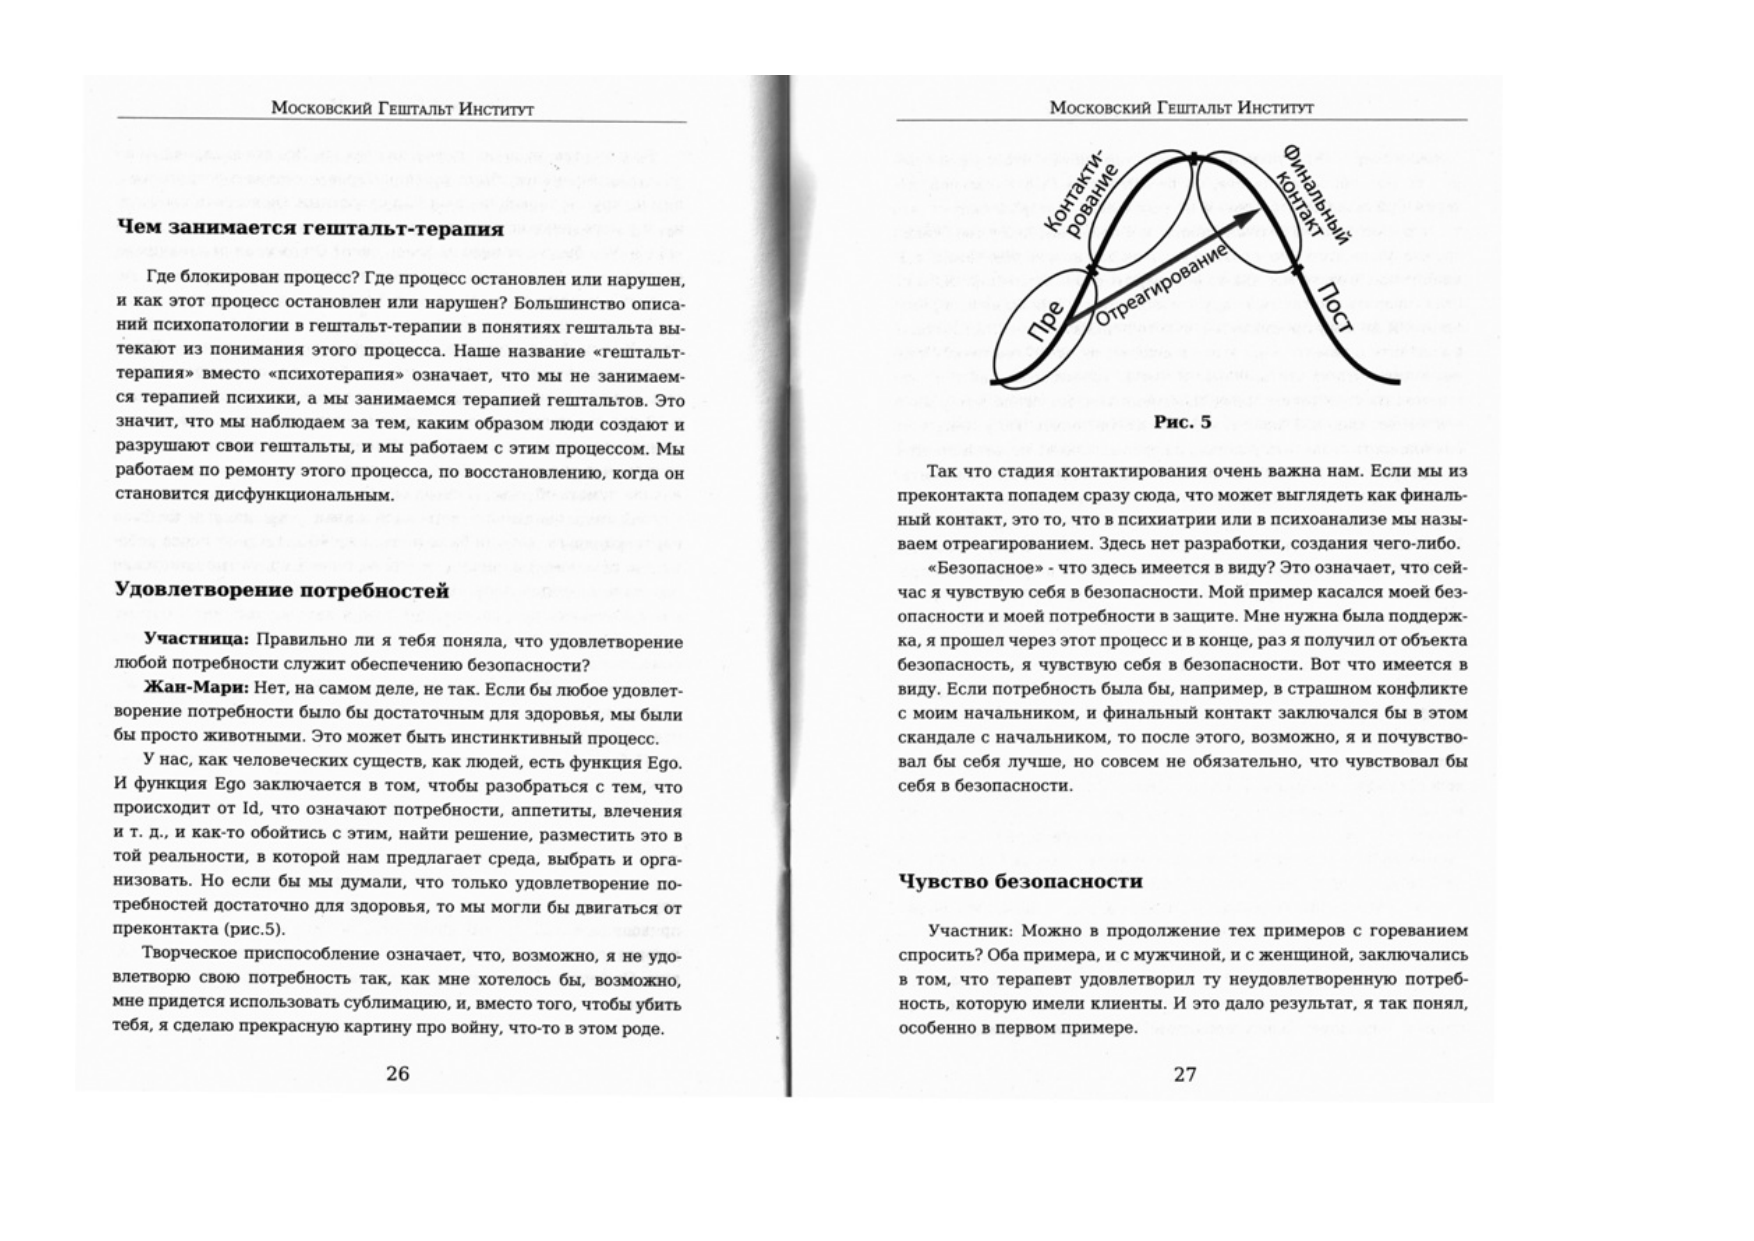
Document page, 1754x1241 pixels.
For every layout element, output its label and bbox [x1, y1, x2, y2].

picture [75, 75, 1503, 1103]
